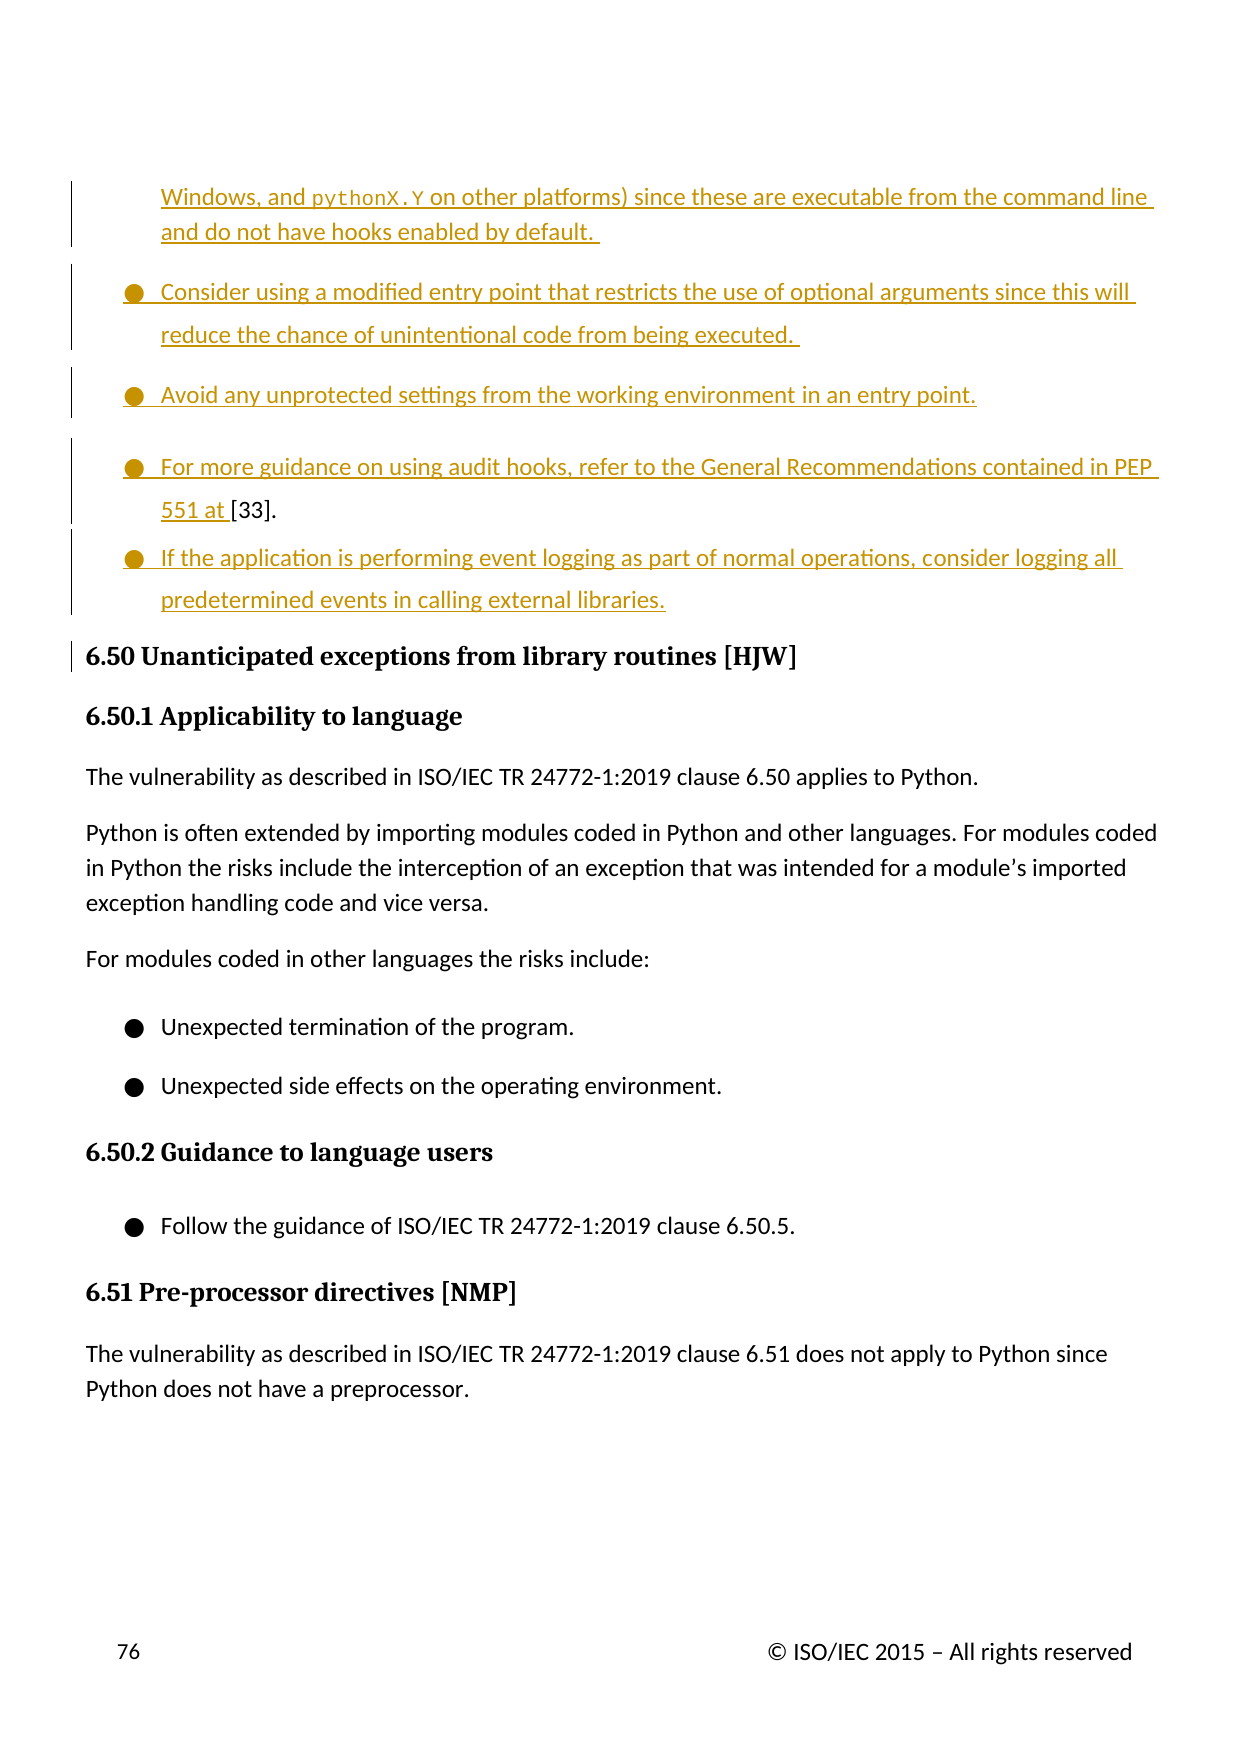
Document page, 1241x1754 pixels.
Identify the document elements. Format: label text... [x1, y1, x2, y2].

text For modules coded in other languages the risks include: [86, 943, 1164, 973]
subtitle 6.51 Pre-processor directives [NMP] [86, 1277, 1164, 1308]
text The vulnerability as described in ISO/IEC TR 24772-1:2019 clause 6.50 applies to Python. [86, 761, 1164, 792]
list Follow the guidance of ISO/IEC TR 24772-1:2019 clause 6.50.5. [123, 1197, 1164, 1249]
subtitle 6.50.1 Applicability to language [86, 701, 1164, 732]
list Unexpected side effects on the operating environment. [123, 1058, 1164, 1109]
list [33]. [123, 438, 1164, 524]
text The vulnerability as described in ISO/IEC TR 24772-1:2019 clause 6.51 does not apply to Python since Python does not have a preprocessor. [86, 1338, 1164, 1403]
text Python is often extended by importing modules coded in Python and other languages. For modules coded in Python the risks include the interception of an exception that was intended for a module’s imported exception handling code and vice versa. [86, 817, 1164, 918]
subtitle 6.50 Unanticipated exceptions from library routines [HJW] [86, 641, 1164, 672]
list Unexpected termination of the program. [123, 999, 1164, 1050]
subtitle 6.50.2 Guidance to language users [86, 1137, 1164, 1168]
